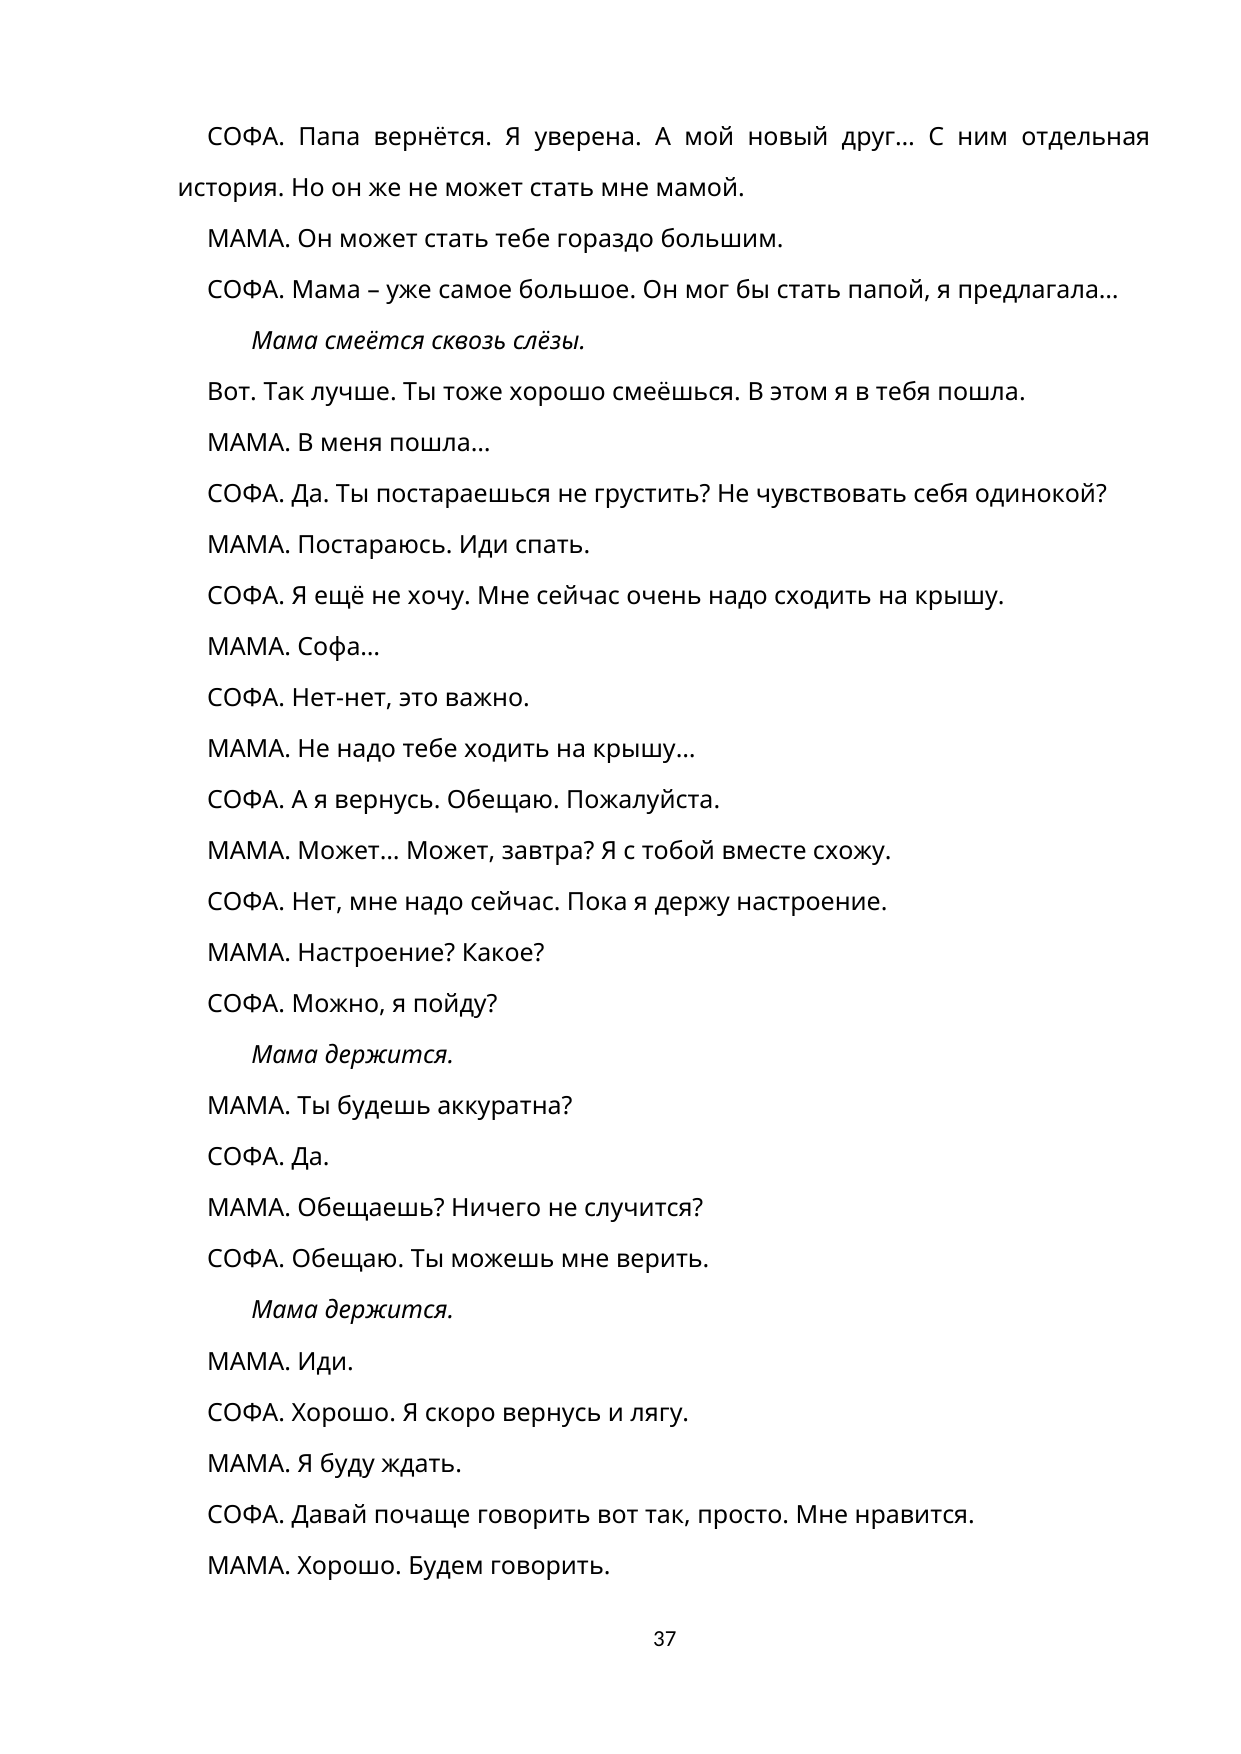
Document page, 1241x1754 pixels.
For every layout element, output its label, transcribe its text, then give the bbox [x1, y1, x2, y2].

text СОФА. Да. Ты постараешься не грустить? Не чувствовать себя одинокой? [177, 475, 1152, 509]
text СОФА. Я ещё не хочу. Мне сейчас очень надо сходить на крышу. [177, 577, 1152, 612]
text СОФА. Нет, мне надо сейчас. Пока я держу настроение. [177, 884, 1152, 918]
text СОФА. Хорошо. Я скоро вернусь и лягу. [177, 1394, 1152, 1428]
text Вот. Так лучше. Ты тоже хорошо смеёшься. В этом я в тебя пошла. [177, 373, 1152, 407]
text СОФА. Давай почаще говорить вот так, просто. Мне нравится. [177, 1496, 1152, 1530]
text МАМА. Не надо тебе ходить на крышу… [177, 731, 1152, 765]
text МАМА. Софа… [177, 628, 1152, 663]
text СОФА. А я вернусь. Обещаю. Пожалуйста. [177, 782, 1152, 816]
text СОФА. Папа вернётся. Я уверена. А мой новый друг… С ним отдельная история. Но он же не может стать мне мамой. [177, 118, 1152, 203]
text МАМА. Постараюсь. Иди спать. [177, 526, 1152, 561]
text СОФА. Можно, я пойду? [177, 986, 1152, 1020]
text МАМА. Он может стать тебе гораздо большим. [177, 220, 1152, 254]
text МАМА. Настроение? Какое? [177, 935, 1152, 969]
text МАМА. Ты будешь аккуратна? [177, 1088, 1152, 1122]
text МАМА. Хорошо. Будем говорить. [177, 1547, 1152, 1581]
text СОФА. Мама – уже самое большое. Он мог бы стать папой, я предлагала… [177, 271, 1152, 305]
text Мама держится. [177, 1037, 1152, 1071]
text СОФА. Обещаю. Ты можешь мне верить. [177, 1241, 1152, 1275]
text МАМА. Обещаешь? Ничего не случится? [177, 1190, 1152, 1224]
text МАМА. В меня пошла… [177, 424, 1152, 458]
text Мама держится. [177, 1292, 1152, 1326]
text Мама смеётся сквозь слёзы. [177, 322, 1152, 356]
text МАМА. Иди. [177, 1343, 1152, 1377]
text МАМА. Может… Может, завтра? Я с тобой вместе схожу. [177, 833, 1152, 867]
text СОФА. Да. [177, 1139, 1152, 1173]
text СОФА. Нет-нет, это важно. [177, 679, 1152, 714]
text МАМА. Я буду ждать. [177, 1445, 1152, 1479]
